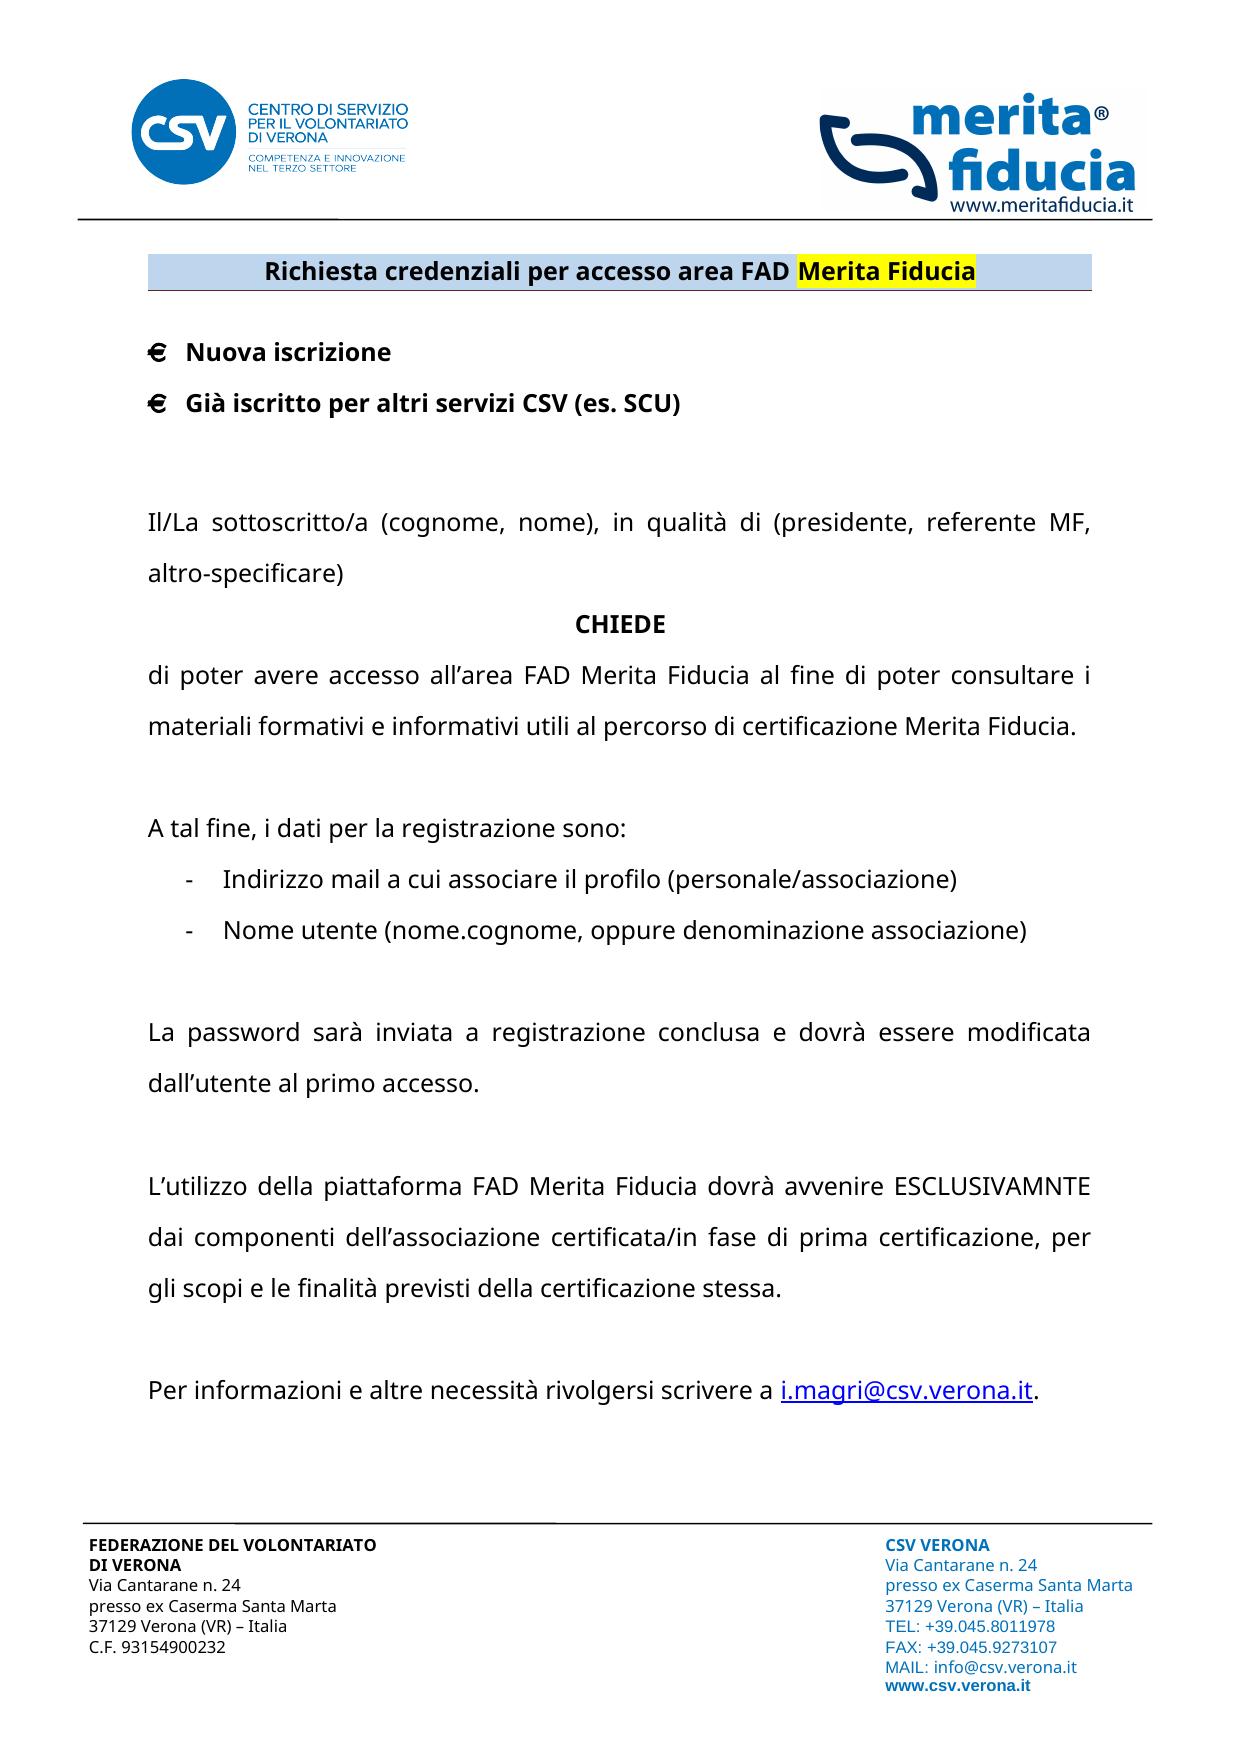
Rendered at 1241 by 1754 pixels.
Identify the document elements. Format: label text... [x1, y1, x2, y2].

text La password sarà inviata a registrazione conclusa e dovrà essere modificata dall’utente al primo accesso. [148, 1015, 1092, 1100]
text A tal fine, i dati per la registrazione sono: [148, 811, 1092, 845]
text CHIEDE [148, 607, 1092, 641]
text di poter avere accesso all’area FAD Merita Fiducia al fine di poter consultare i materiali formativi e informativi utili al percorso di certificazione Merita Fiducia. [148, 658, 1092, 743]
list Nuova iscrizione [148, 334, 1092, 368]
text Per informazioni e altre necessità rivolgersi scrivere a i.magri@csv.verona.it. [148, 1372, 1092, 1406]
text Richiesta credenziali per accesso area FAD Merita Fiducia [148, 254, 1092, 290]
picture [819, 87, 1148, 212]
text L’utilizzo della piattaforma FAD Merita Fiducia dovrà avvenire ESCLUSIVAMNTE dai componenti dell’associazione certificata/in fase di prima certificazione, per gli scopi e le finalità previsti della certificazione stessa. [148, 1168, 1092, 1304]
list Indirizzo mail a cui associare il profilo (personale/associazione) [185, 862, 1092, 896]
list Già iscritto per altri servizi CSV (es. SCU) [148, 385, 1092, 419]
text Il/La sottoscritto/a (cognome, nome), in qualità di (presidente, referente MF, altro-specificare) [148, 504, 1092, 590]
picture [124, 73, 417, 192]
list Nome utente (nome.cognome, oppure denominazione associazione) [185, 913, 1092, 947]
